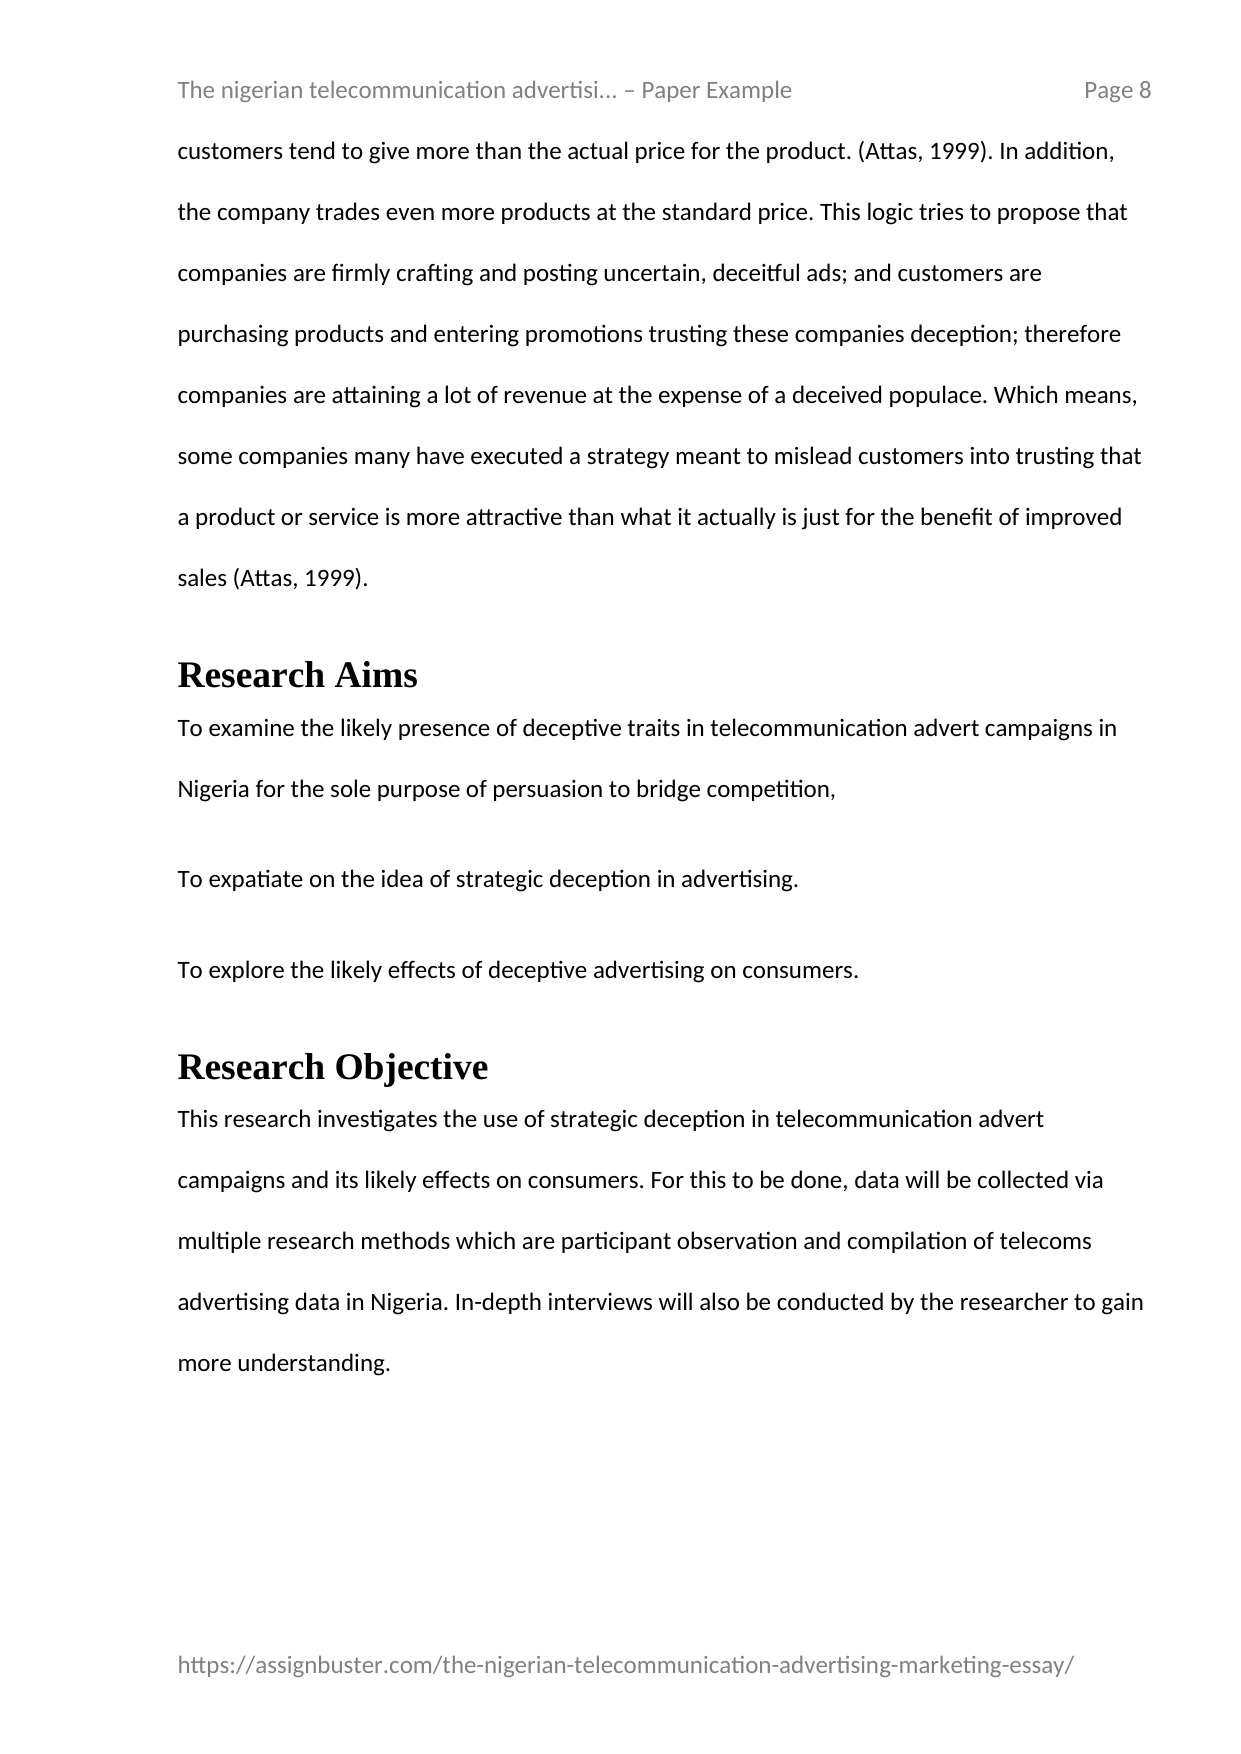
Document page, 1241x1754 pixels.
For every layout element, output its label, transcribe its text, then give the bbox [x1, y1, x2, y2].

text To expatiate on the idea of strategic deception in advertising. [177, 863, 1152, 894]
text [177, 135, 1152, 593]
text To examine the likely presence of deceptive traits in telecommunication advert campaigns in Nigeria for the sole purpose of persuasion to bridge competition, [177, 712, 1152, 803]
subtitle Research Objective [177, 1044, 1152, 1087]
subtitle Research Aims [177, 653, 1152, 696]
text To explore the likely effects of deceptive advertising on consumers. [177, 954, 1152, 984]
text This research investigates the use of strategic deception in telecommunication advert campaigns and its likely effects on consumers. For this to be done, data will be collected via multiple research methods which are participant observation and compilation of telecoms advertising data in Nigeria. In-depth interviews will also be conducted by the researcher to gain more understanding. [177, 1103, 1152, 1378]
